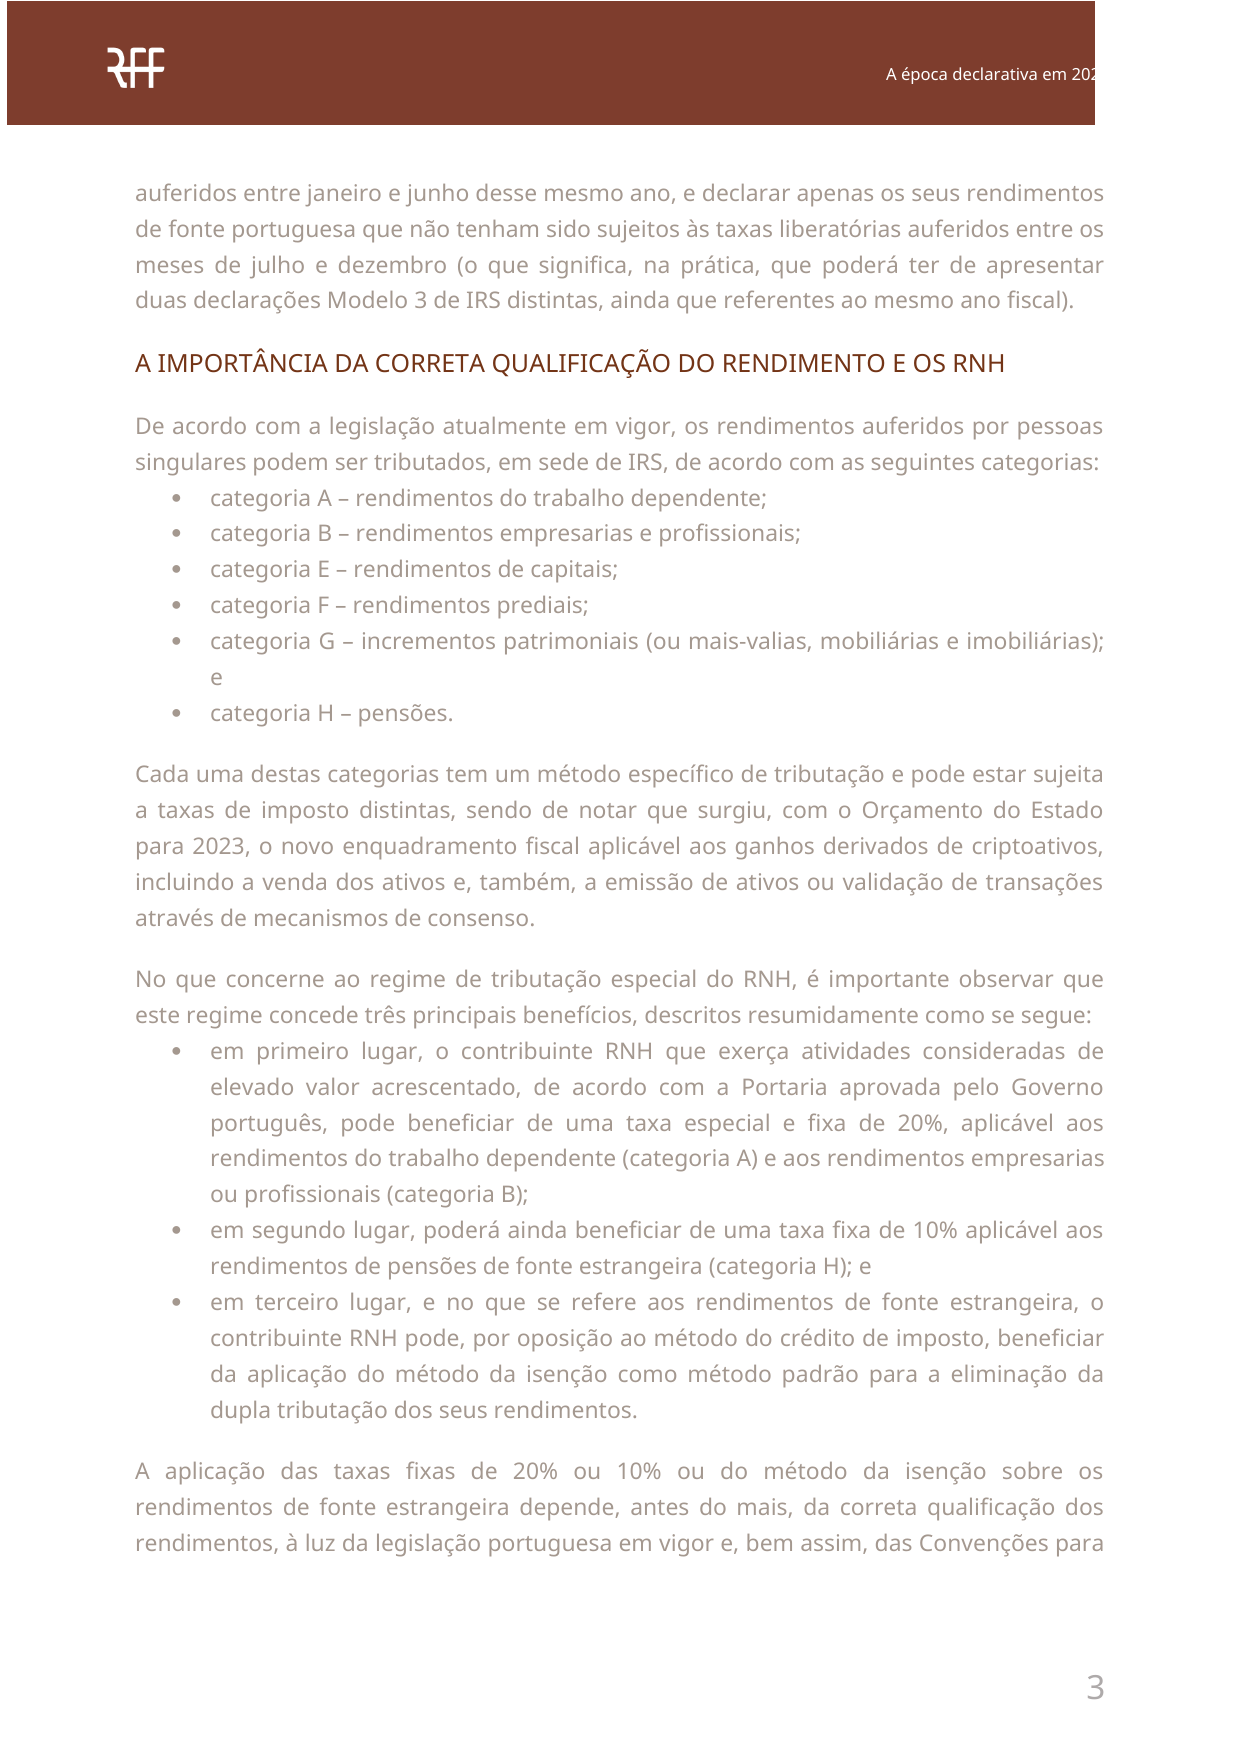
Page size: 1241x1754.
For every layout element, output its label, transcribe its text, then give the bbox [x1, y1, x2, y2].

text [135, 177, 1105, 316]
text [135, 1455, 1105, 1558]
list em terceiro lugar, e no que se refere aos rendimentos de fonte estrangeira, o contribuinte RNH pode, por oposição ao método do crédito de imposto, beneficiar da aplicação do método da isenção como método padrão para a eliminação da dupla tributação dos seus rendimentos. [172, 1286, 1105, 1425]
picture [7, 1, 1095, 125]
list em primeiro lugar, o contribuinte RNH que exerça atividades consideradas de elevado valor acrescentado, de acordo com a Portaria aprovada pelo Governo português, pode beneficiar de uma taxa especial e fixa de 20%, aplicável aos rendimentos do trabalho dependente (categoria A) e aos rendimentos empresarias ou profissionais (categoria B); [172, 1034, 1105, 1209]
list categoria B – rendimentos empresarias e profissionais; [172, 517, 1105, 549]
list categoria G – incrementos patrimoniais (ou mais-valias, mobiliárias e imobiliárias); e [172, 625, 1105, 692]
text No que concerne ao regime de tributação especial do RNH, é importante observar que este regime concede três principais benefícios, descritos resumidamente como se segue: [135, 963, 1105, 1030]
text Cada uma destas categorias tem um método específico de tributação e pode estar sujeita a taxas de imposto distintas, sendo de notar que surgiu, com o Orçamento do Estado para 2023, o novo enquadramento fiscal aplicável aos ganhos derivados de criptoativos, incluindo a venda dos ativos e, também, a emissão de ativos ou validação de transações através de mecanismos de consenso. [135, 758, 1105, 933]
list categoria F – rendimentos prediais; [172, 589, 1105, 621]
text A IMPORTÂNCIA DA CORRETA QUALIFICAÇÃO DO RENDIMENTO E OS RNH [135, 345, 1105, 379]
list categoria A – rendimentos do trabalho dependente; [172, 481, 1105, 513]
text De acordo com a legislação atualmente em vigor, os rendimentos auferidos por pessoas singulares podem ser tributados, em sede de IRS, de acordo com as seguintes categorias: [135, 409, 1105, 477]
list categoria E – rendimentos de capitais; [172, 553, 1105, 584]
list categoria H – pensões. [172, 697, 1105, 728]
list em segundo lugar, poderá ainda beneficiar de uma taxa fixa de 10% aplicável aos rendimentos de pensões de fonte estrangeira (categoria H); e [172, 1214, 1105, 1281]
